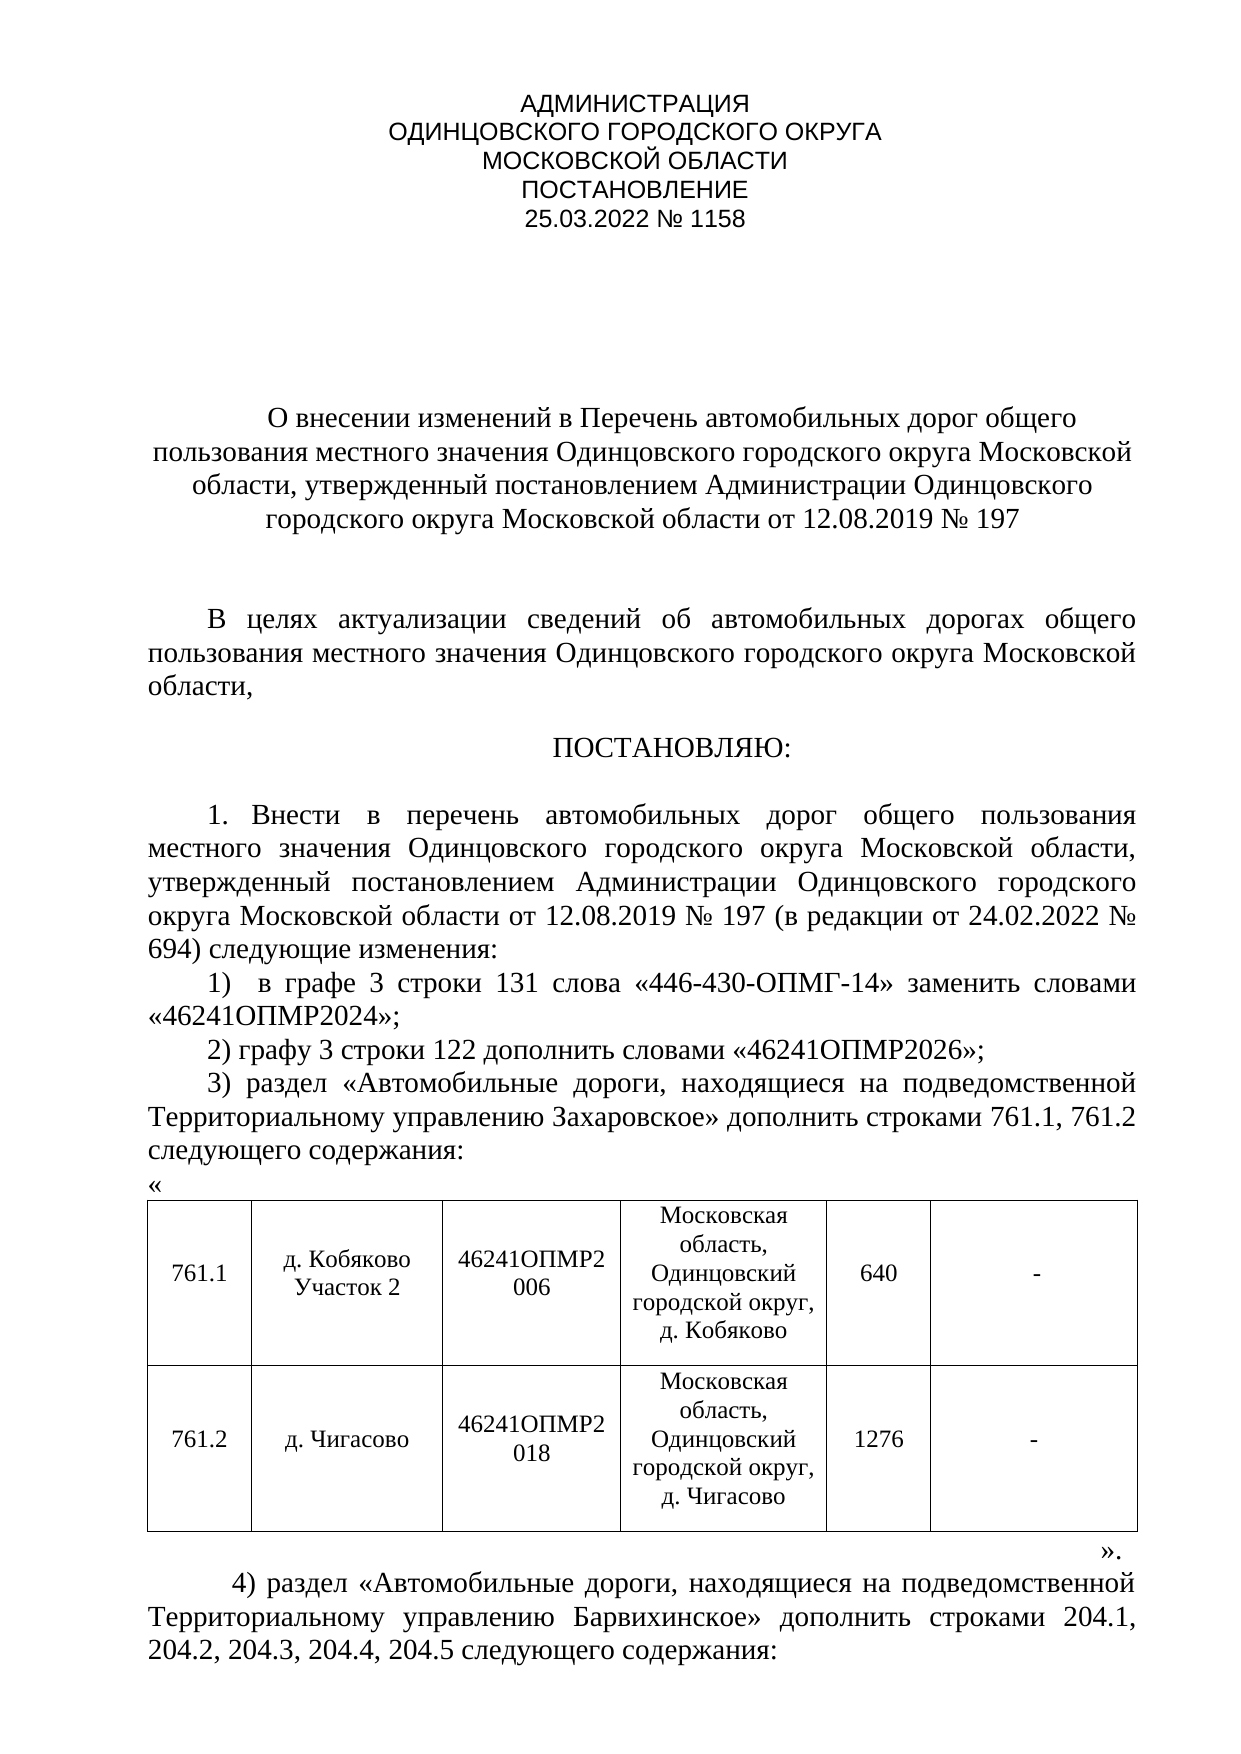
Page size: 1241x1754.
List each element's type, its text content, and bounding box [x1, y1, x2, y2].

list ». [222, 1532, 1167, 1565]
table_cell д. Чигасово [252, 1366, 442, 1531]
table_header - [931, 1201, 1137, 1365]
table_cell Московская область, Одинцовский городской округ, д. Чигасово [621, 1366, 826, 1531]
text О внесении изменений в Перечень автомобильных дорог общего пользования местного значения Одинцовского городского округа Московской области, утвержденный постановлением Администрации Одинцовского городского округа Московской области от 12.08.2019 № 197 [148, 400, 1137, 534]
text 2) графу 3 строки 122 дополнить словами «46241ОПМР2026»; [148, 1032, 1137, 1065]
text « [118, 1166, 1152, 1199]
table_header 761.1 [148, 1201, 251, 1365]
text ПОСТАНОВЛЕНИЕ [118, 175, 1152, 204]
table_cell 46241ОПМР2018 [443, 1366, 620, 1531]
text АДМИНИСТРАЦИЯ [118, 89, 1152, 117]
table_cell 761.2 [148, 1366, 251, 1531]
list 4) раздел «Автомобильные дороги, находящиеся на подведомственной Территориальному управлению Барвихинское» дополнить строками 204.1, 204.2, 204.3, 204.4, 204.5 следующего содержания: [148, 1565, 1137, 1666]
table_header 46241ОПМР2006 [443, 1201, 620, 1365]
table_cell - [931, 1366, 1137, 1531]
text МОСКОВСКОЙ ОБЛАСТИ [118, 146, 1152, 175]
text 25.03.2022 № 1158 [118, 204, 1152, 232]
table_header 640 [827, 1201, 930, 1365]
table_cell 1276 [827, 1366, 930, 1531]
text ПОСТАНОВЛЯЮ: [148, 730, 1137, 763]
text ОДИНЦОВСКОГО ГОРОДСКОГО ОКРУГА [118, 117, 1152, 146]
text 3) раздел «Автомобильные дороги, находящиеся на подведомственной Территориальному управлению Захаровское» дополнить строками 761.1, 761.2 следующего содержания: [148, 1065, 1137, 1166]
table_header Московская область, Одинцовский городской округ, д. Кобяково [621, 1201, 826, 1365]
text 1. Внести в перечень автомобильных дорог общего пользования местного значения Одинцовского городского округа Московской области, утвержденный постановлением Администрации Одинцовского городского округа Московской области от 12.08.2019 № 197 (в редакции от 24.02.2022 № 694) следующие изменения: [148, 797, 1137, 965]
text В целях актуализации сведений об автомобильных дорогах общего пользования местного значения Одинцовского городского округа Московской области, [148, 601, 1137, 702]
text 1) в графе 3 строки 131 слова «446-430-ОПМГ-14» заменить словами «46241ОПМР2024»; [148, 965, 1137, 1032]
table_header д. Кобяково Участок 2 [252, 1201, 442, 1365]
